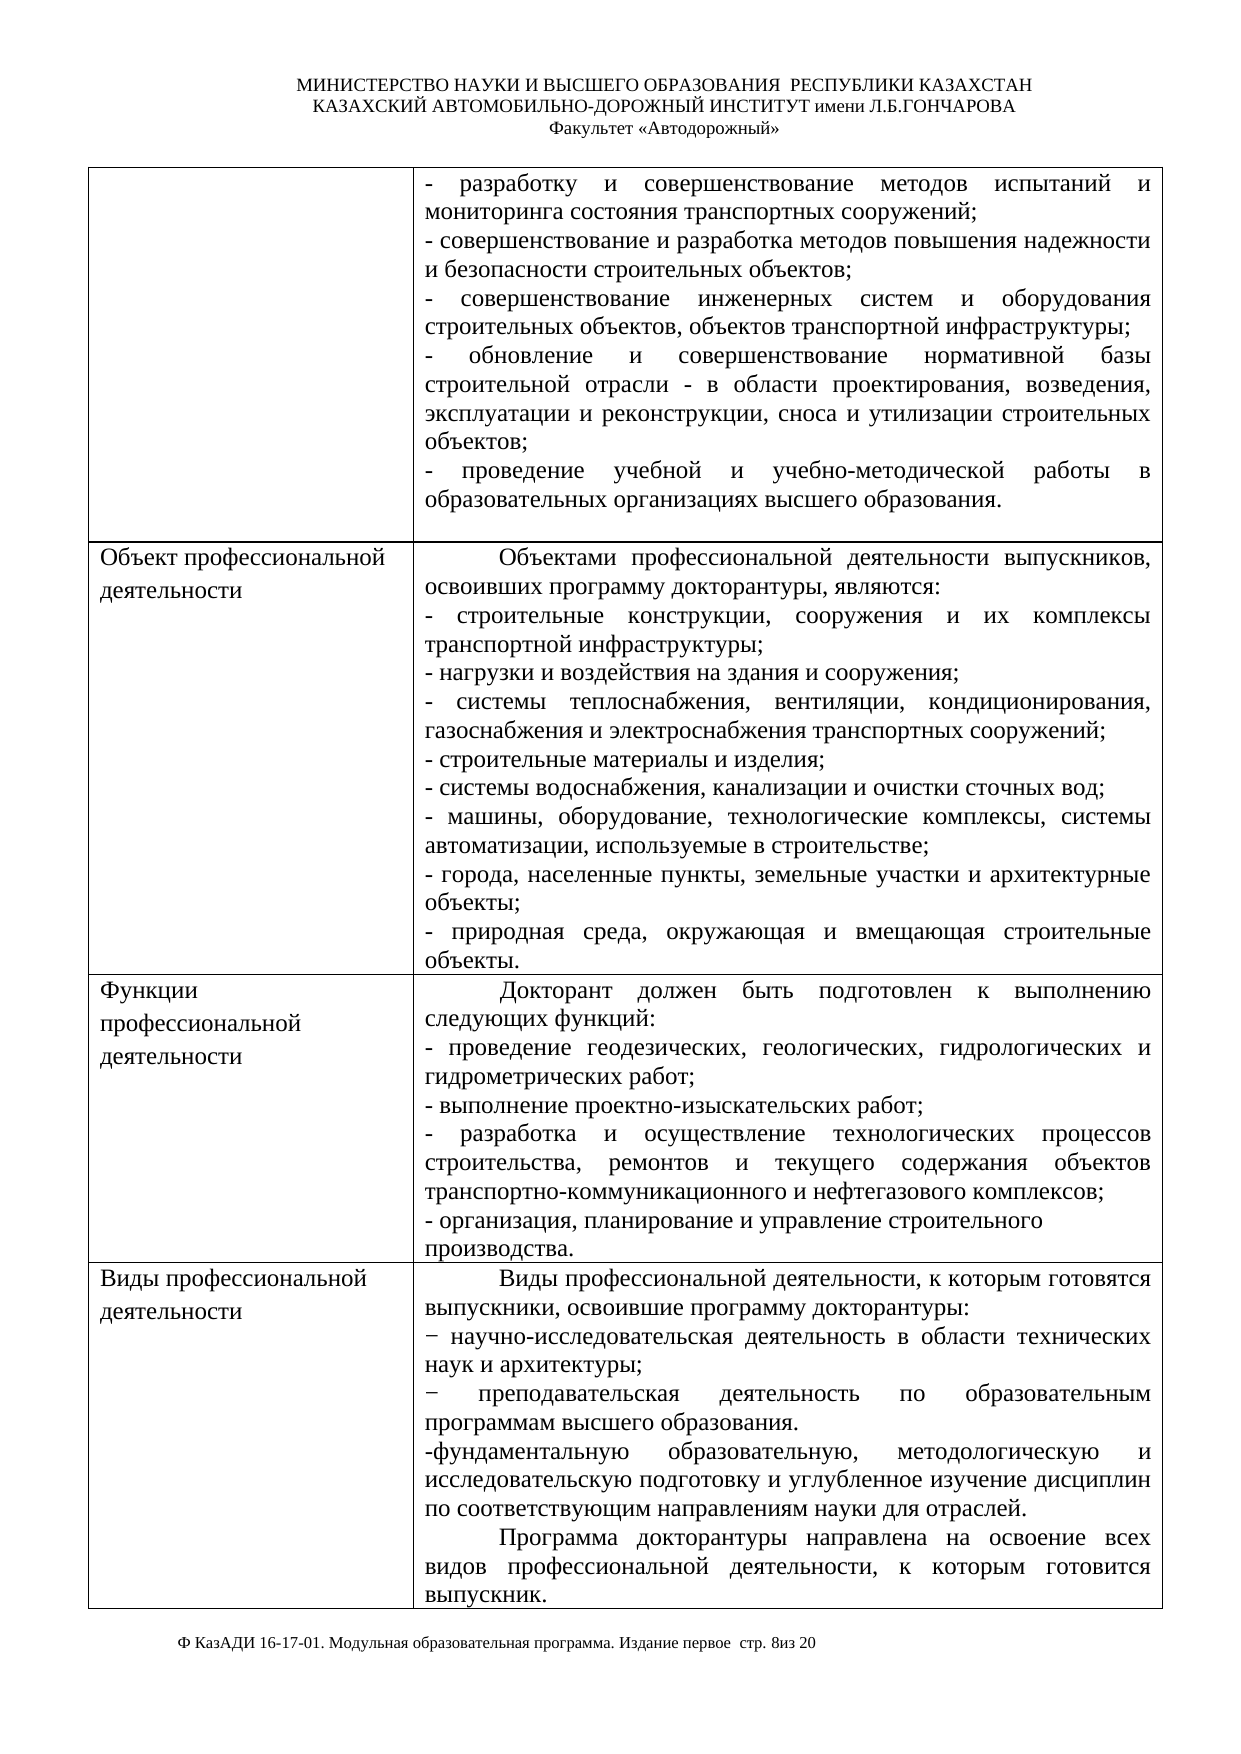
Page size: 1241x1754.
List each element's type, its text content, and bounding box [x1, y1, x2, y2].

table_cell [89, 168, 413, 541]
table_cell Объект профессиональной деятельности [89, 543, 413, 974]
table_cell Виды профессиональной деятельности [89, 1263, 413, 1608]
table_cell Виды профессиональной деятельности, к которым готовятся выпускники, освоившие программу докторантуры: − научно-исследовательская деятельность в области технических наук и архитектуры; − преподавательская деятельность по образовательным программам высшего образования. -фундаментальную образовательную, методологическую и исследовательскую подготовку и углубленное изучение дисциплин по соответствующим направлениям науки для отраслей. Программа докторантуры направлена на освоение всех видов профессиональной деятельности, к которым готовится выпускник. [414, 1263, 1162, 1608]
table_cell Докторант должен быть подготовлен к выполнению следующих функций: - проведение геодезических, геологических, гидрологических и гидрометрических работ; - выполнение проектно-изыскательских работ; - разработка и осуществление технологических процессов строительства, ремонтов и текущего содержания объектов транспортно-коммуникационного и нефтегазового комплексов; - организация, планирование и управление строительного производства. [414, 975, 1162, 1262]
table_cell Функции профессиональной деятельности [89, 975, 413, 1262]
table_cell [414, 168, 1162, 541]
table_cell Объектами профессиональной деятельности выпускников, освоивших программу докторантуры, являются: - строительные конструкции, сооружения и их комплексы транспортной инфраструктуры; - нагрузки и воздействия на здания и сооружения; - системы теплоснабжения, вентиляции, кондиционирования, газоснабжения и электроснабжения транспортных сооружений; - строительные материалы и изделия; - системы водоснабжения, канализации и очистки сточных вод; - машины, оборудование, технологические комплексы, системы автоматизации, используемые в строительстве; - города, населенные пункты, земельные участки и архитектурные объекты; - природная среда, окружающая и вмещающая строительные объекты. [414, 543, 1162, 974]
